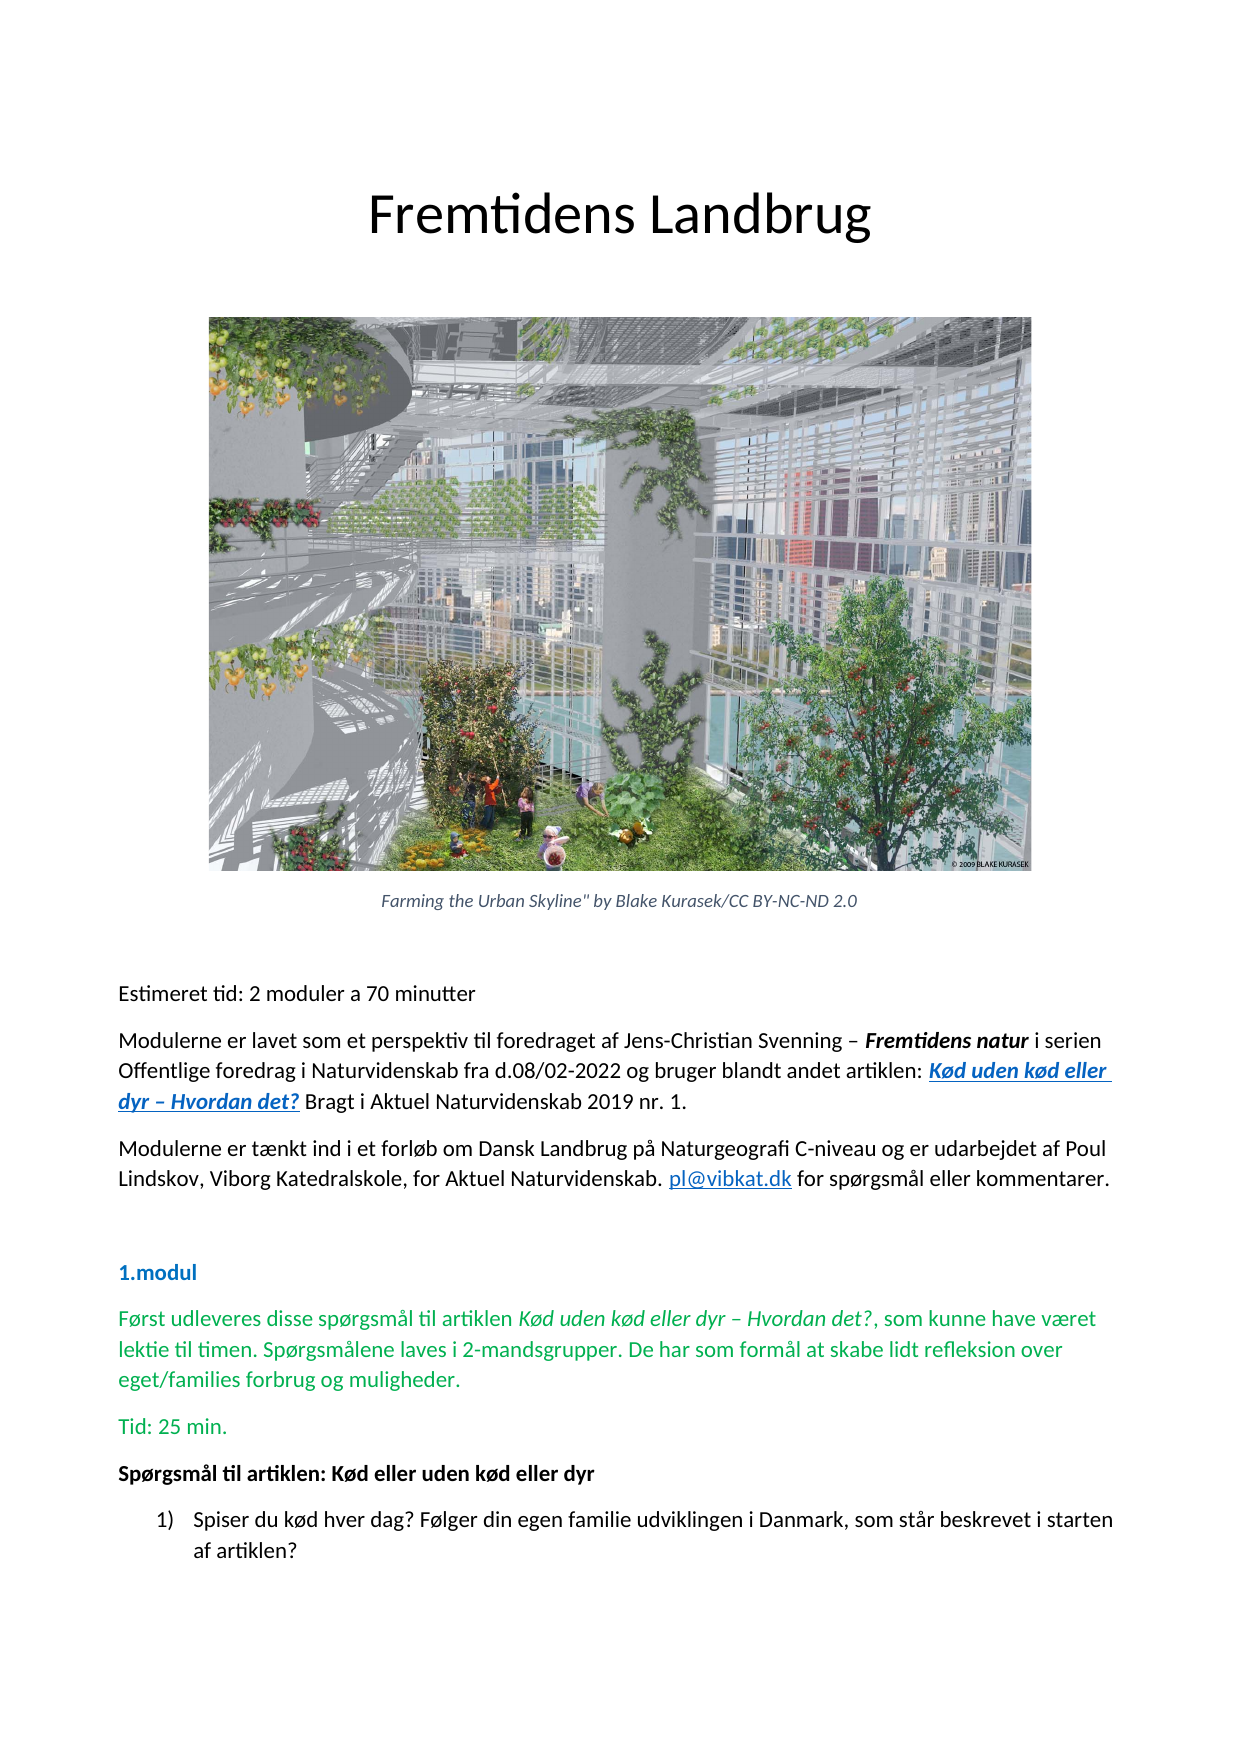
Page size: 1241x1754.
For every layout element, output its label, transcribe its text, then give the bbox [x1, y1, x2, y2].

text Fremtidens Landbrug [118, 177, 1122, 248]
text Farming the Urban Skyline" by Blake Kurasek/CC BY-NC-ND 2.0 [118, 889, 1122, 912]
text Tid: 25 min. [118, 1412, 1122, 1440]
list Spiser du kød hver dag? Følger din egen familie udviklingen i Danmark, som står beskrevet i starten af artiklen? [156, 1506, 1122, 1564]
text Først udleveres disse spørgsmål til artiklen Kød uden kød eller dyr – Hvordan det?, som kunne have været lektie til timen. Spørgsmålene laves i 2-mandsgrupper. De har som formål at skabe lidt refleksion over eget/families forbrug og muligheder. [118, 1304, 1122, 1393]
text Estimeret tid: 2 moduler a 70 minutter [118, 979, 1122, 1008]
picture [208, 317, 1032, 871]
text Modulerne er lavet som et perspektiv til foredraget af Jens-Christian Svenning – Fremtidens natur i serien Offentlige foredrag i Naturvidenskab fra d.08/02-2022 og bruger blandt andet artiklen: Kød uden kød eller dyr – Hvordan det? Bragt i Aktuel Naturvidenskab 2019 nr. 1. [118, 1026, 1122, 1115]
text Modulerne er tænkt ind i et forløb om Dansk Landbrug på Naturgeografi C-niveau og er udarbejdet af Poul Lindskov, Viborg Katedralskole, for Aktuel Naturvidenskab. pl@vibkat.dk for spørgsmål eller kommentarer. [118, 1134, 1122, 1192]
text Spørgsmål til artiklen: Kød eller uden kød eller dyr [118, 1459, 1122, 1487]
text 1.modul [118, 1258, 1122, 1286]
